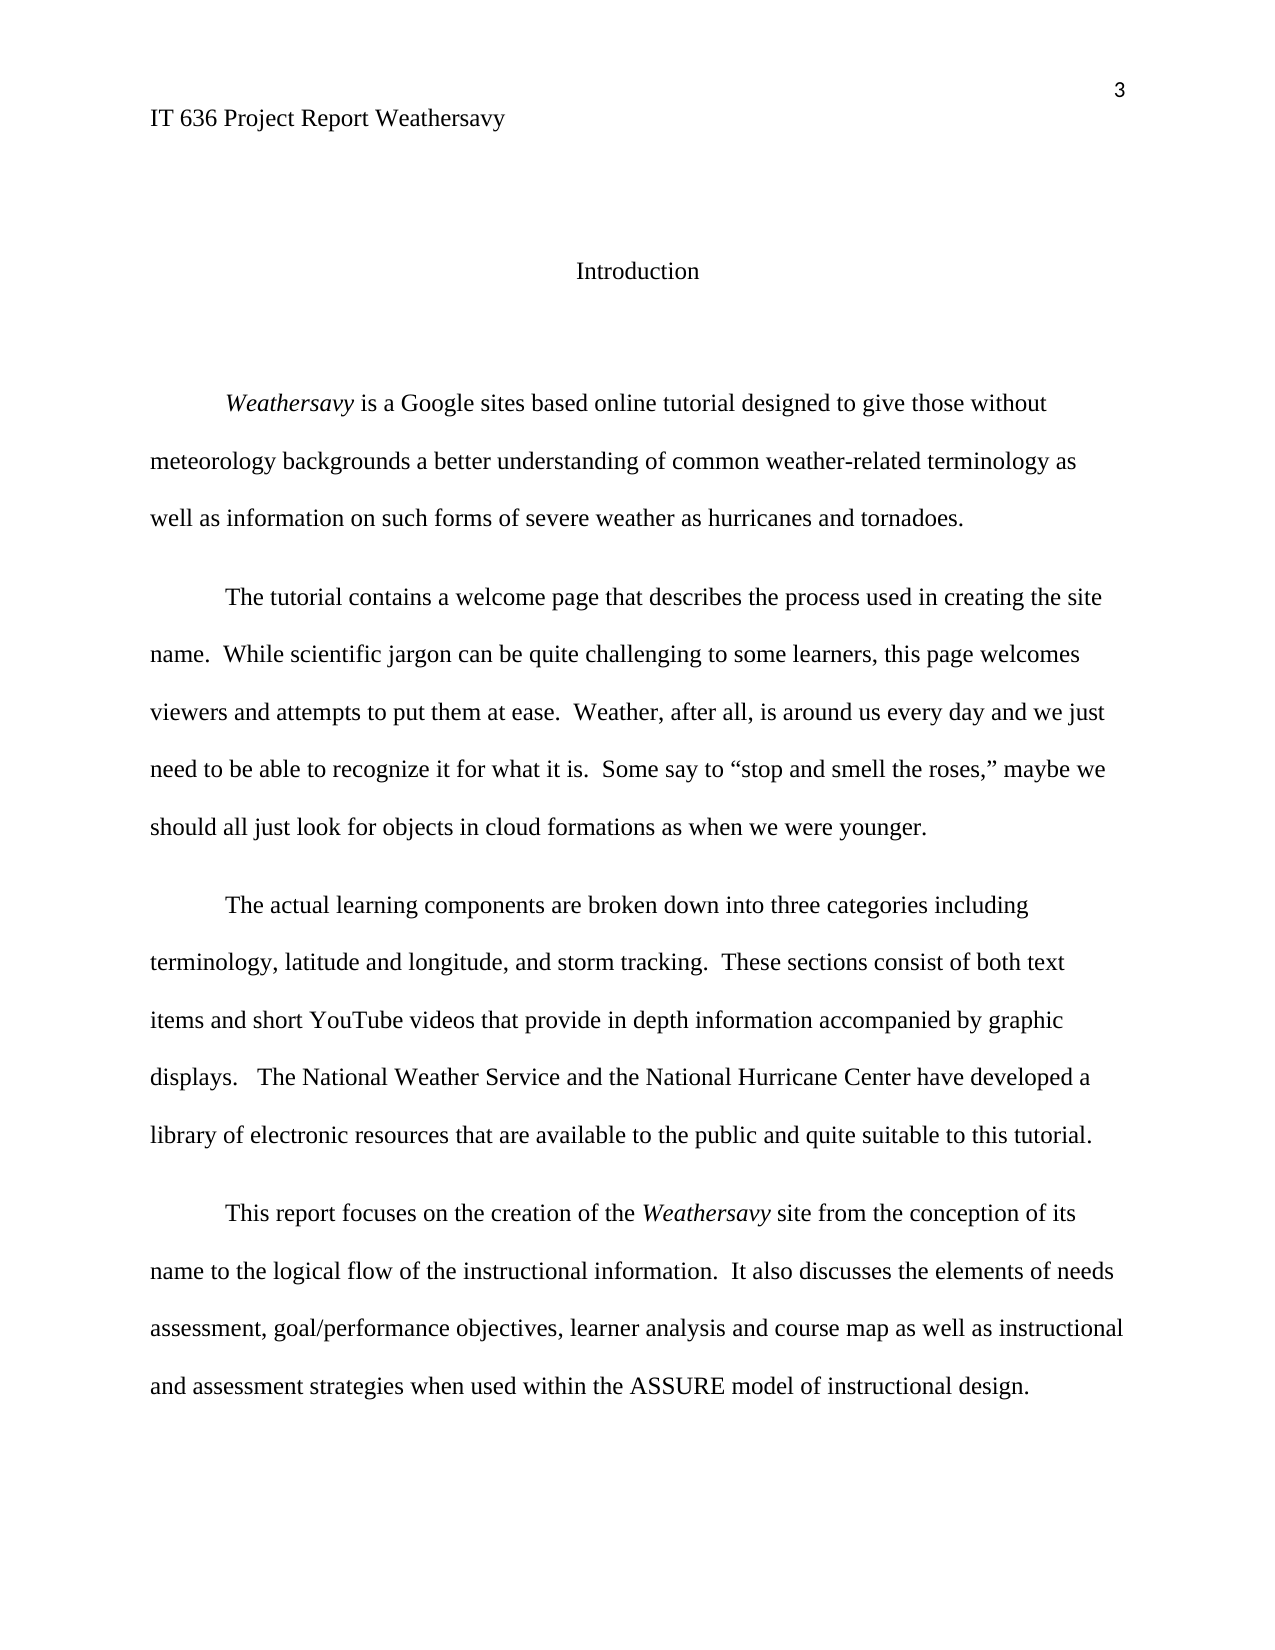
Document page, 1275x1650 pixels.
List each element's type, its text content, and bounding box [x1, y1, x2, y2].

text Introduction [150, 256, 1125, 285]
text The actual learning components are broken down into three categories including terminology, latitude and longitude, and storm tracking. These sections consist of both text items and short YouTube videos that provide in depth information accompanied by graphic displays. The National Weather Service and the National Hurricane Center have developed a library of electronic resources that are available to the public and quite suitable to this tutorial. [150, 890, 1125, 1149]
text Weathersavy is a Google sites based online tutorial designed to give those without meteorology backgrounds a better understanding of common weather-related terminology as well as information on such forms of severe weather as hurricanes and tornadoes. [150, 388, 1125, 532]
text This report focuses on the creation of the Weathersavy site from the conception of its name to the logical flow of the instructional information. It also discusses the elements of needs assessment, goal/performance objectives, learner analysis and course map as well as instructional and assessment strategies when used within the ASSURE model of instructional design. [150, 1198, 1125, 1399]
text The tutorial contains a welcome page that describes the process used in creating the site name. While scientific jargon can be quite challenging to some learners, this page welcomes viewers and attempts to put them at ease. Weather, after all, is around us every day and we just need to be able to recognize it for what it is. Some say to “stop and smell the roses,” maybe we should all just look for objects in cloud formations as when we were younger. [150, 582, 1125, 840]
